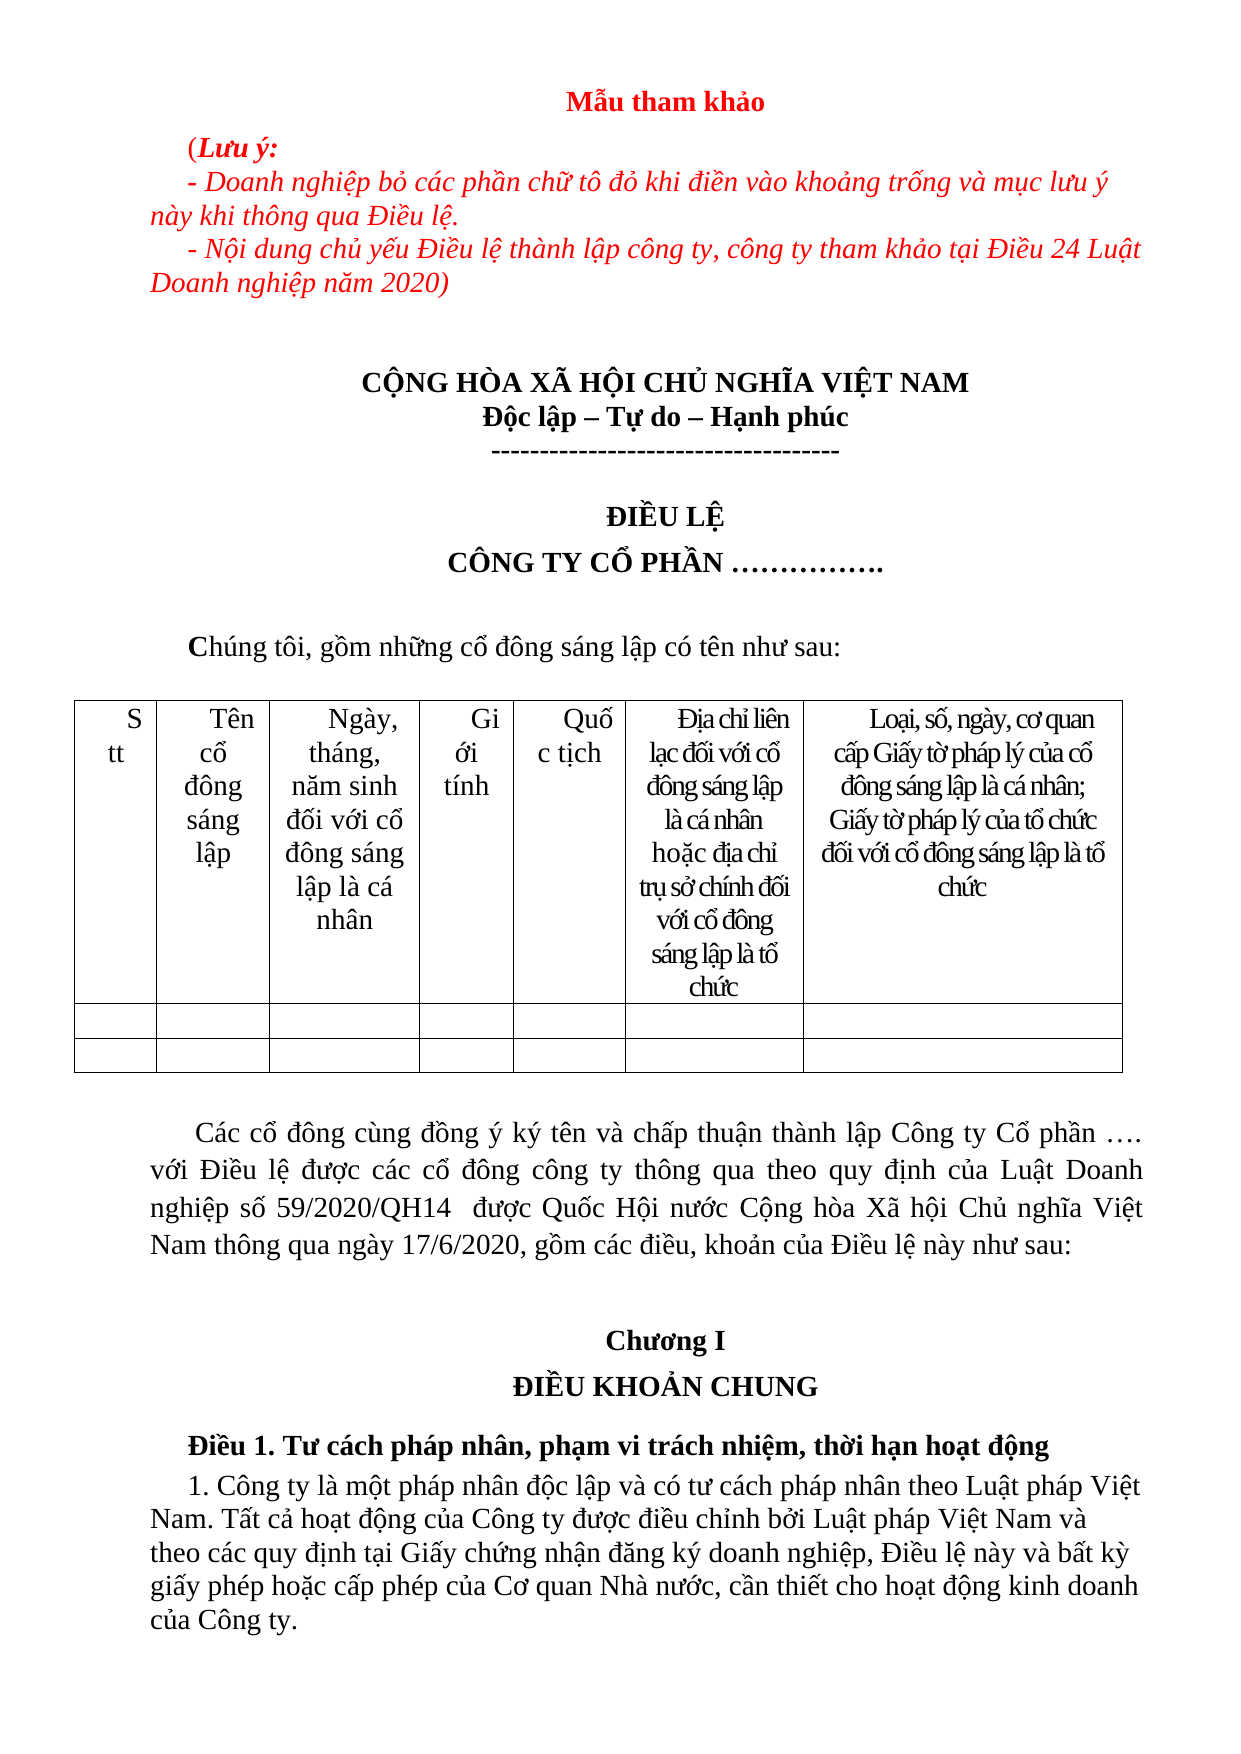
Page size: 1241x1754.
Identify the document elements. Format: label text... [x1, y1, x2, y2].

text Mẫu tham khảo [150, 84, 1143, 118]
table_cell [75, 1004, 156, 1038]
table_header Giới tính [420, 701, 513, 1003]
text CỘNG HÒA XÃ HỘI CHỦ NGHĨA VIỆT NAM [150, 365, 1143, 399]
text ------------------------------------ [150, 432, 1143, 466]
table_cell [270, 1039, 419, 1072]
subtitle Điều 1. Tư cách pháp nhân, phạm vi trách nhiệm, thời hạn hoạt động [150, 1428, 1143, 1461]
table_cell [804, 1039, 1122, 1072]
table_cell [270, 1004, 419, 1038]
table_cell [514, 1039, 625, 1072]
text Độc lập – Tự do – Hạnh phúc [150, 399, 1143, 432]
table_cell [157, 1004, 269, 1038]
table_cell [75, 1039, 156, 1072]
table_cell [626, 1039, 803, 1072]
table_header Stt [75, 701, 156, 1003]
table_header Ngày, tháng, năm sinh đối với cổ đông sáng lập là cá nhân [270, 701, 419, 1003]
text - Doanh nghiệp bỏ các phần chữ tô đỏ khi điền vào khoảng trống và mục lưu ý này khi thông qua Điều lệ. [150, 164, 1143, 231]
text Các cổ đông cùng đồng ý ký tên và chấp thuận thành lập Công ty Cổ phần …. với Điều lệ được các cổ đông công ty thông qua theo quy định của Luật Doanh nghiệp số 59/2020/QH14 được Quốc Hội nước Cộng hòa Xã hội Chủ nghĩa Việt Nam thông qua ngày 17/6/2020, gồm các điều, khoản của Điều lệ này như sau: [150, 1111, 1143, 1261]
table_cell [514, 1004, 625, 1038]
text Chúng tôi, gồm những cổ đông sáng lập có tên như sau: [150, 625, 1143, 663]
table_cell [420, 1004, 513, 1038]
table_header Tên cổ đông sáng lập [157, 701, 269, 1003]
text - Nội dung chủ yếu Điều lệ thành lập công ty, công ty tham khảo tại Điều 24 Luật Doanh nghiệp năm 2020) [150, 231, 1143, 298]
table_header Địa chỉ liên lạc đối với cổ đông sáng lập là cá nhân hoặc địa chỉ trụ sở chính đối với cổ đông sáng lập là tổ chức [626, 701, 803, 1003]
table_header Quốc tịch [514, 701, 625, 1003]
table_cell [420, 1039, 513, 1072]
table_cell [626, 1004, 803, 1038]
text 1. Công ty là một pháp nhân độc lập và có tư cách pháp nhân theo Luật pháp Việt Nam. Tất cả hoạt động của Công ty được điều chỉnh bởi Luật pháp Việt Nam và theo các quy định tại Giấy chứng nhận đăng ký doanh nghiệp, Điều lệ này và bất kỳ giấy phép hoặc cấp phép của Cơ quan Nhà nước, cần thiết cho hoạt động kinh doanh của Công ty. [150, 1468, 1143, 1635]
subtitle Chương I [150, 1323, 1143, 1357]
text (Lưu ý: [150, 131, 1143, 164]
table_cell [157, 1039, 269, 1072]
text ĐIỀU LỆ [150, 499, 1143, 533]
table_header Loại, số, ngày, cơ quan cấp Giấy tờ pháp lý của cổ đông sáng lập là cá nhân; Giấy tờ pháp lý của tổ chức đối với cổ đông sáng lập là tổ chức [804, 701, 1122, 1003]
text ĐIỀU KHOẢN CHUNG [150, 1369, 1143, 1403]
table_cell [804, 1004, 1122, 1038]
text CÔNG TY CỔ PHẦN ……………. [150, 546, 1143, 579]
